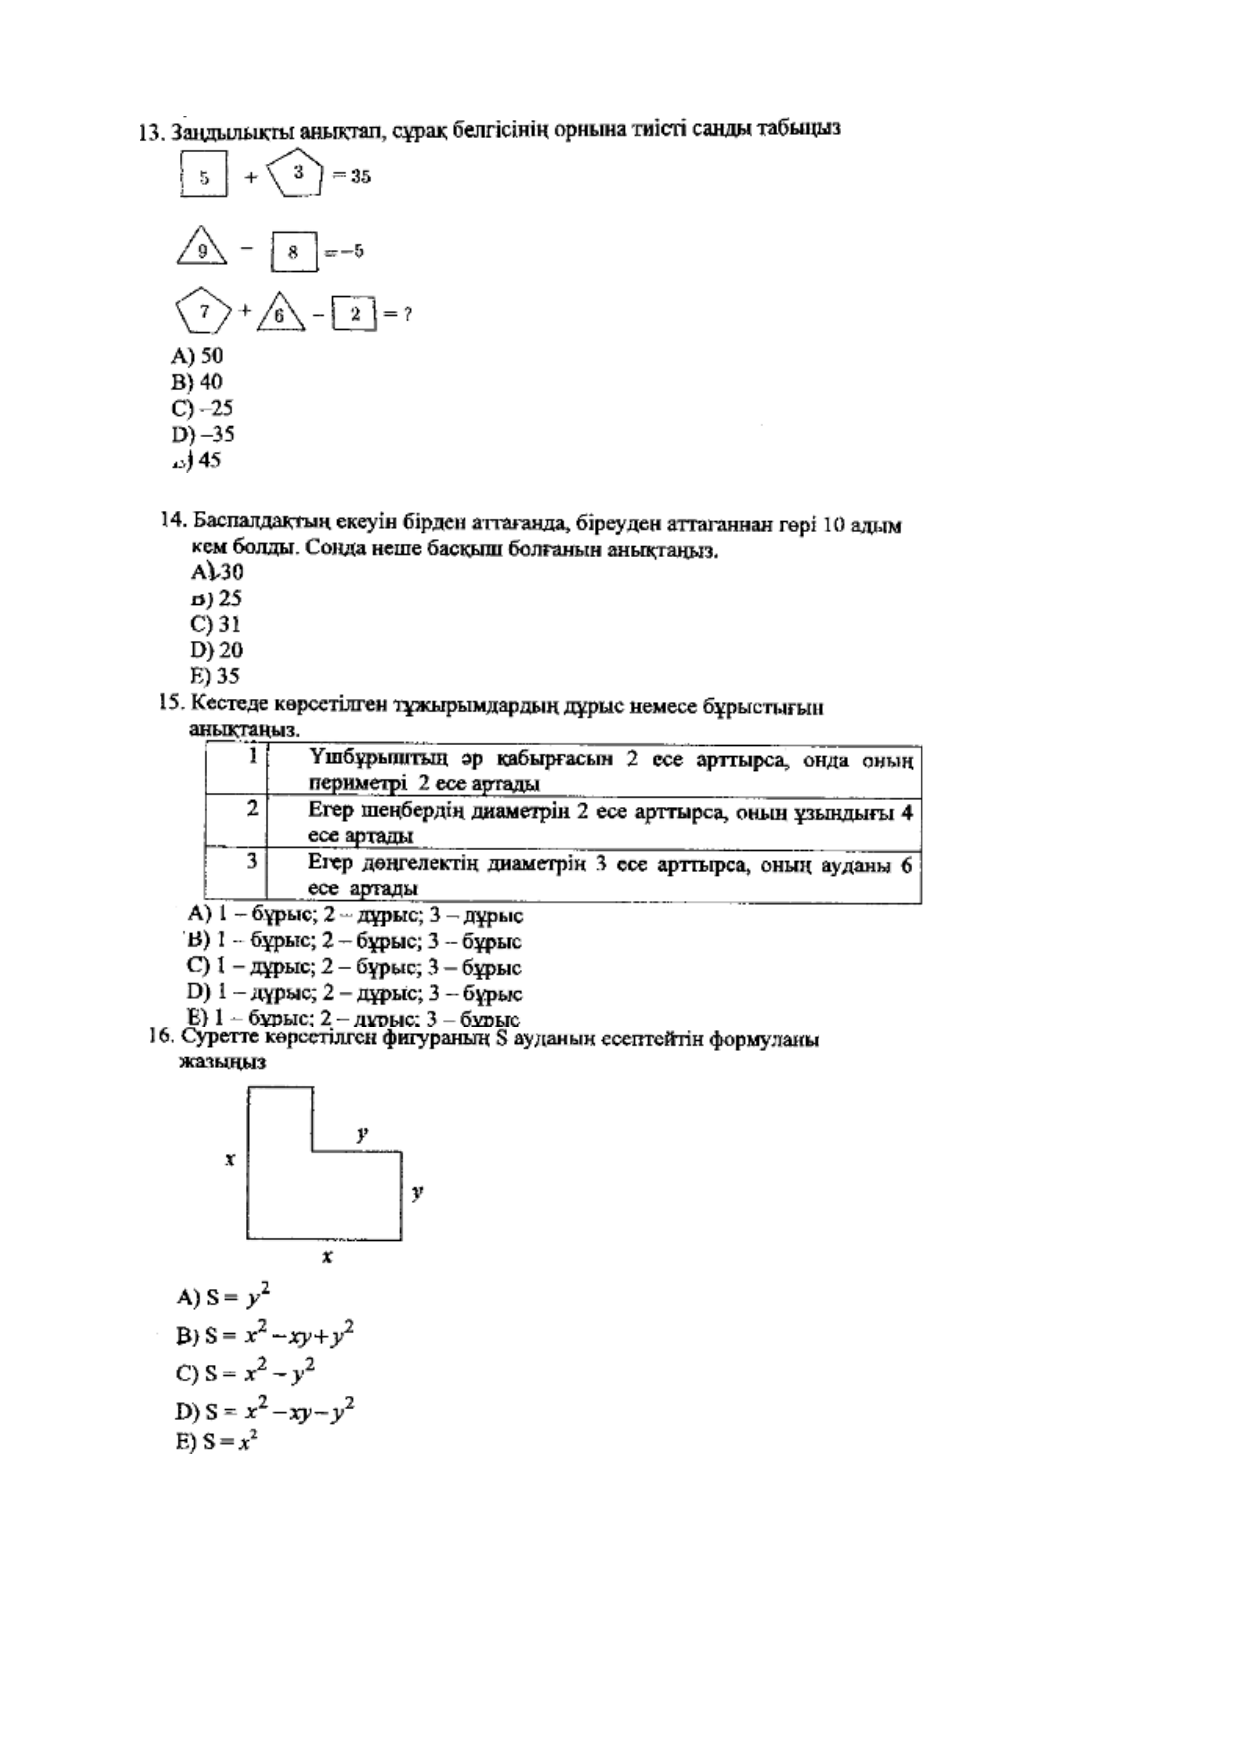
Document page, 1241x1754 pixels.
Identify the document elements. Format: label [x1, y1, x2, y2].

picture [140, 116, 841, 473]
picture [149, 511, 923, 1454]
